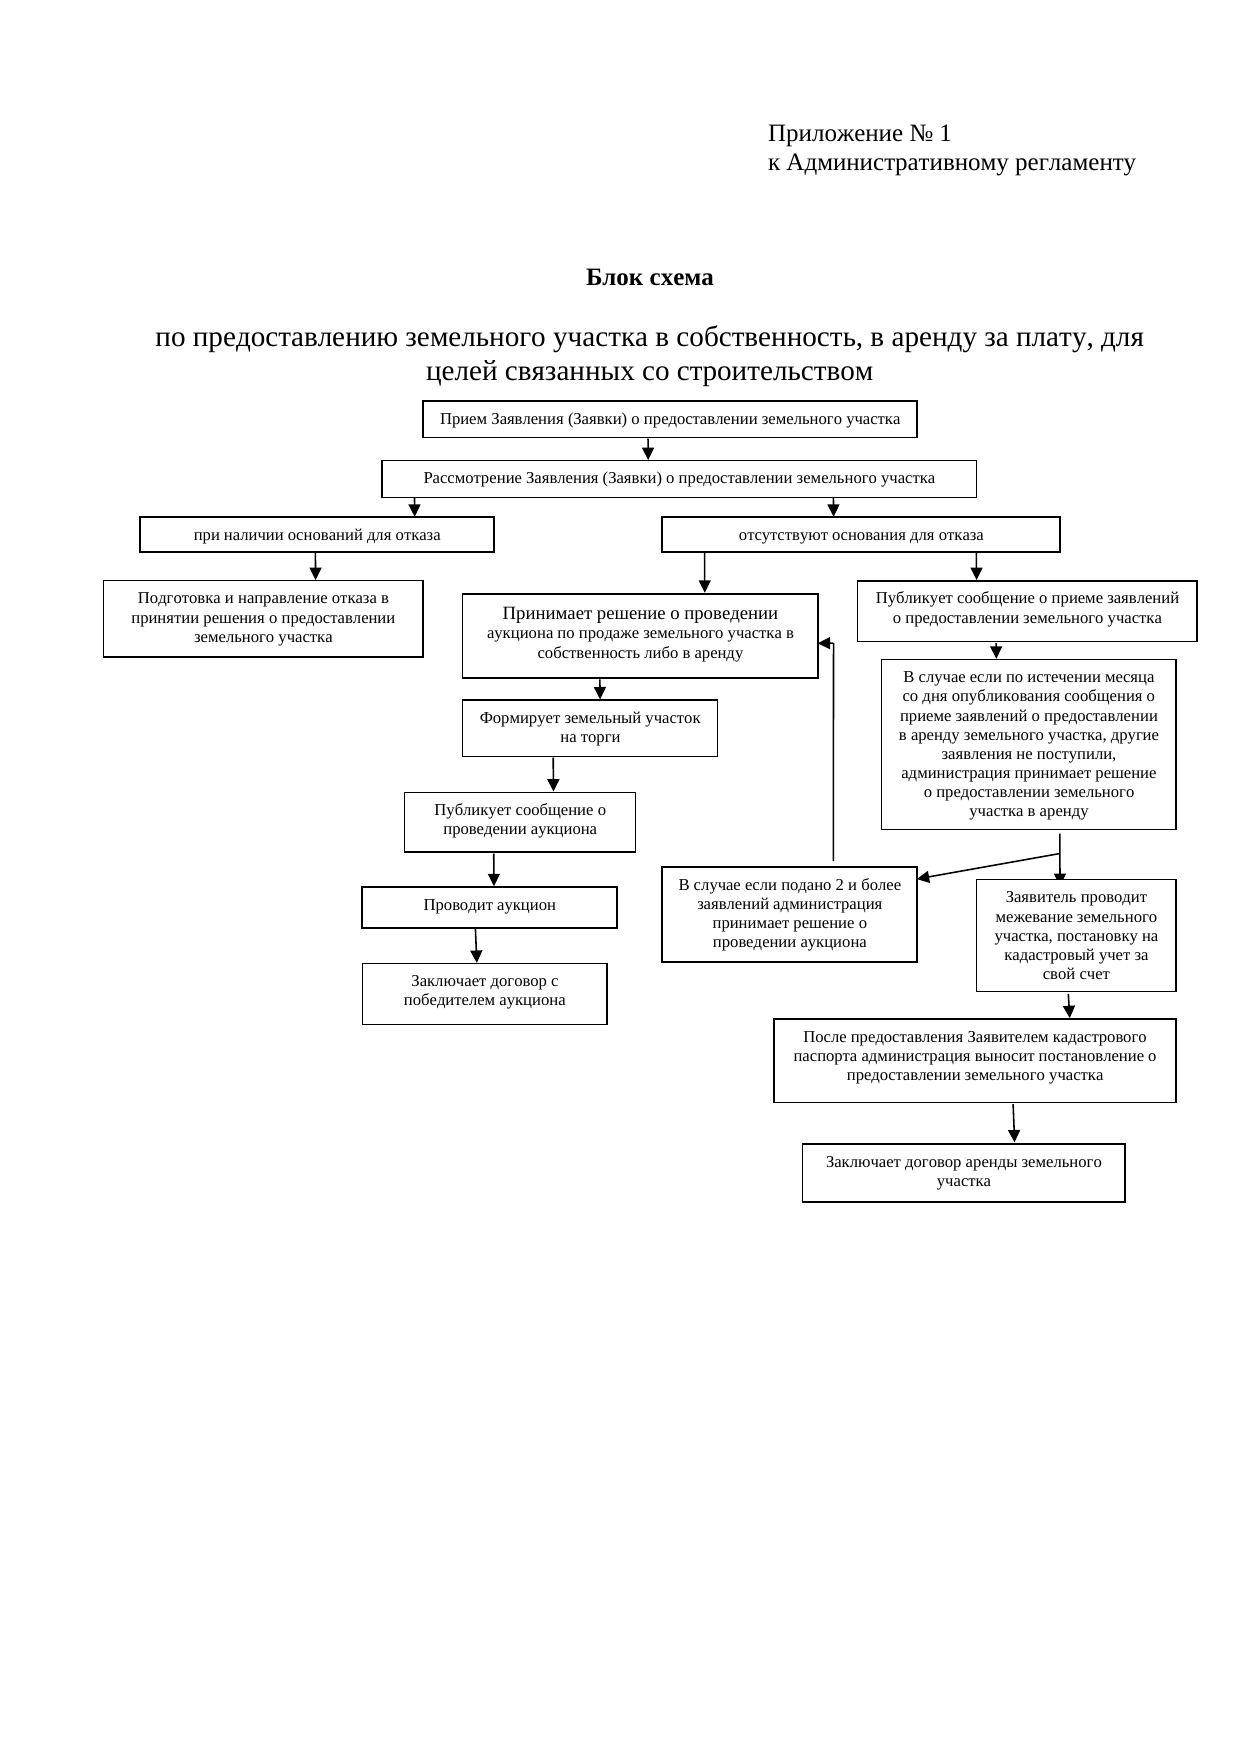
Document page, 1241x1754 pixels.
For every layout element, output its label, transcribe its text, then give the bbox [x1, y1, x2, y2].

text Блок схема [118, 262, 1181, 291]
text Приложение № 1 [635, 118, 1181, 147]
text к Административному регламенту [635, 147, 1181, 176]
text по предоставлению земельного участка в собственность, в аренду за плату, для целей связанных со строительством [118, 319, 1181, 386]
